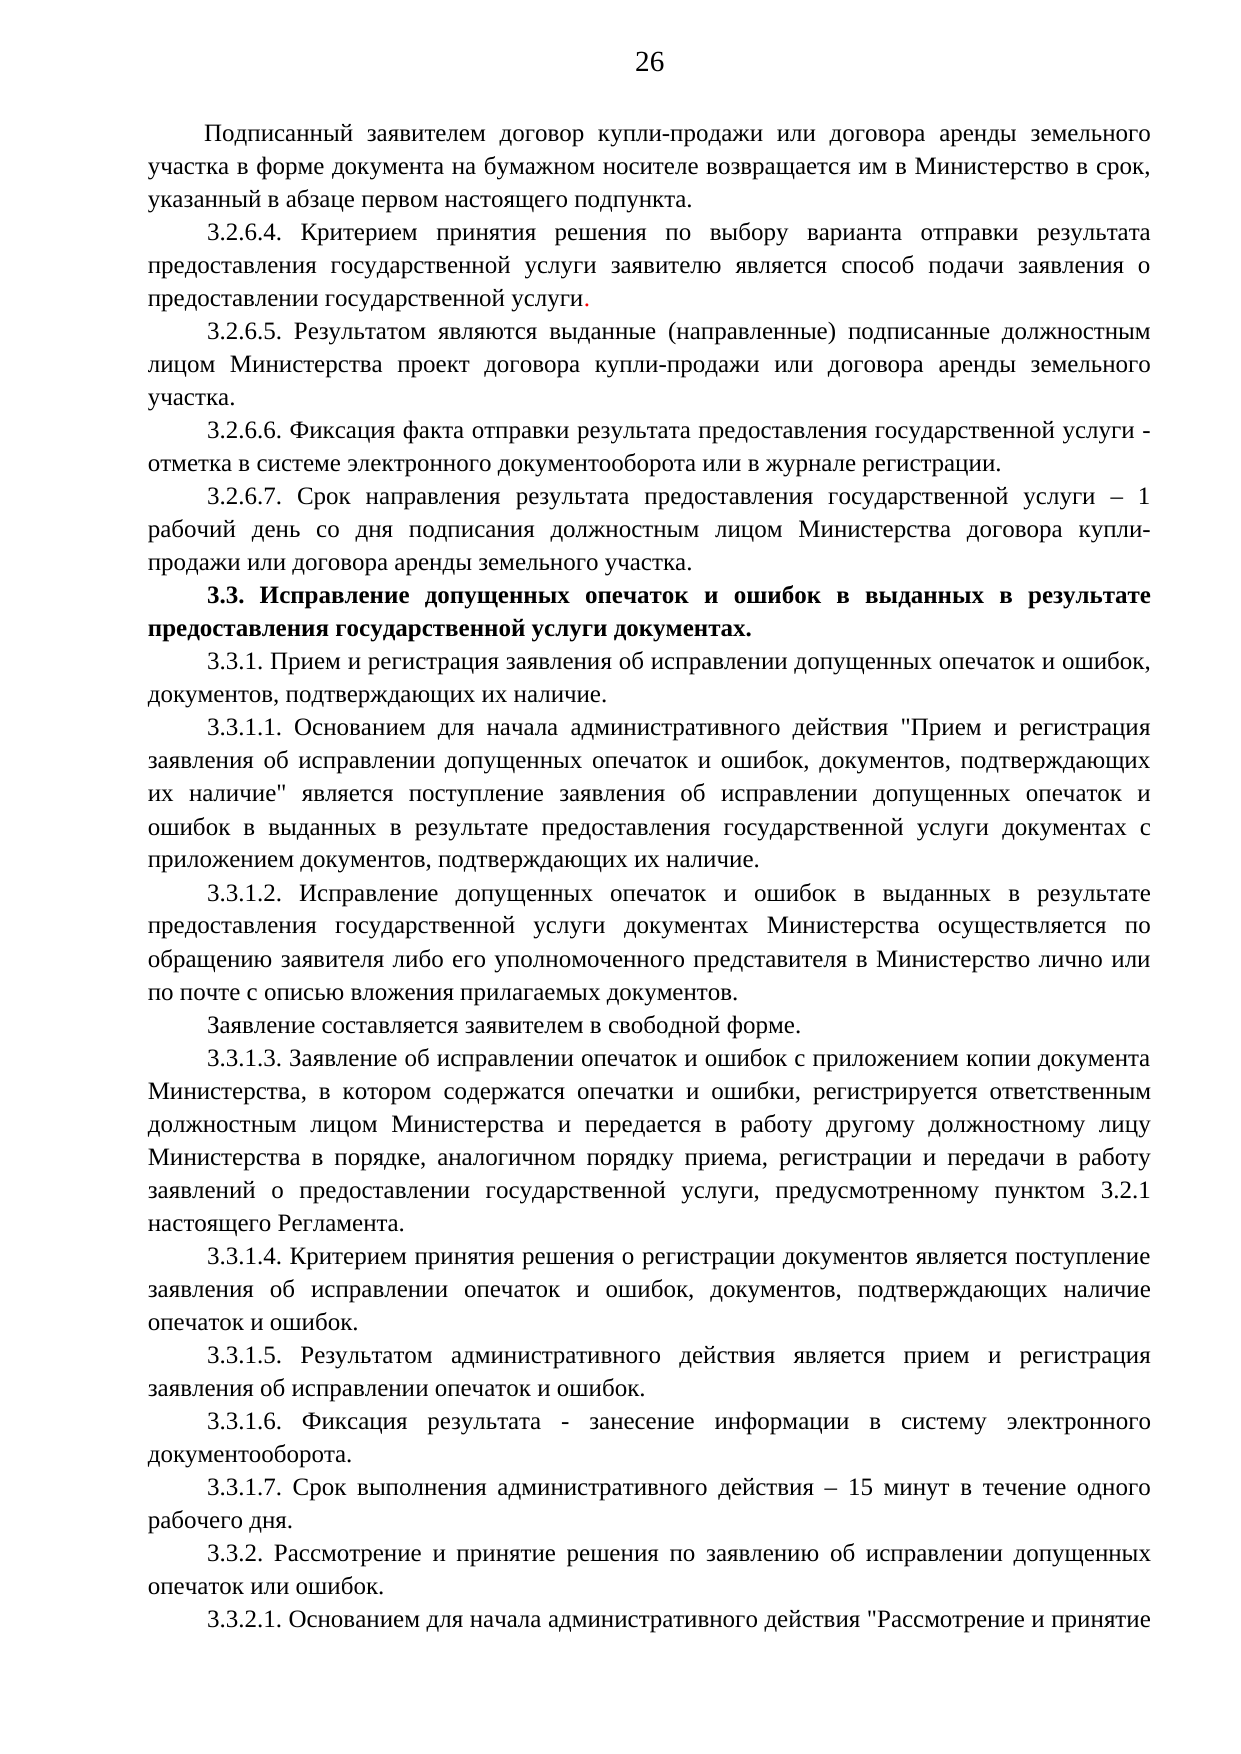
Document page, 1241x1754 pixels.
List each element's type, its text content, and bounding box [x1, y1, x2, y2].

text 3.2.6.5. Результатом являются выданные (направленные) подписанные должностным лицом Министерства проект договора купли-продажи или договора аренды земельного участка. [148, 316, 1152, 411]
text 3.3.1.4. Критерием принятия решения о регистрации документов является поступление заявления об исправлении опечаток и ошибок, документов, подтверждающих наличие опечаток и ошибок. [148, 1241, 1152, 1336]
text Подписанный заявителем договор купли-продажи или договора аренды земельного участка в форме документа на бумажном носителе возвращается им в Министерство в срок, указанный в абзаце первом настоящего подпункта. [148, 118, 1152, 213]
text 3.2.6.6. Фиксация факта отправки результата предоставления государственной услуги - отметка в системе электронного документооборота или в журнале регистрации. [148, 415, 1152, 477]
text 3.3. Исправление допущенных опечаток и ошибок в выданных в результате предоставления государственной услуги документах. [148, 580, 1152, 642]
text 3.3.1.6. Фиксация результата - занесение информации в систему электронного документооборота. [148, 1406, 1152, 1468]
text 3.3.1.5. Результатом административного действия является прием и регистрация заявления об исправлении опечаток и ошибок. [148, 1340, 1152, 1402]
text 3.3.2. Рассмотрение и принятие решения по заявлению об исправлении допущенных опечаток или ошибок. [148, 1538, 1152, 1600]
text 3.3.1.1. Основанием для начала административного действия "Прием и регистрация заявления об исправлении допущенных опечаток и ошибок, документов, подтверждающих их наличие" является поступление заявления об исправлении допущенных опечаток и ошибок в выданных в результате предоставления государственной услуги документах с приложением документов, подтверждающих их наличие. [148, 712, 1152, 873]
text 3.2.6.7. Срок направления результата предоставления государственной услуги – 1 рабочий день со дня подписания должностным лицом Министерства договора купли-продажи или договора аренды земельного участка. [148, 481, 1152, 576]
text 3.3.1.7. Срок выполнения административного действия – 15 минут в течение одного рабочего дня. [148, 1472, 1152, 1534]
text 3.2.6.4. Критерием принятия решения по выбору варианта отправки результата предоставления государственной услуги заявителю является способ подачи заявления о предоставлении государственной услуги. [148, 217, 1152, 312]
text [148, 1604, 1152, 1633]
text 3.3.1. Прием и регистрация заявления об исправлении допущенных опечаток и ошибок, документов, подтверждающих их наличие. [148, 646, 1152, 708]
text 3.3.1.2. Исправление допущенных опечаток и ошибок в выданных в результате предоставления государственной услуги документах Министерства осуществляется по обращению заявителя либо его уполномоченного представителя в Министерство лично или по почте с описью вложения прилагаемых документов. [148, 878, 1152, 1005]
text 3.3.1.3. Заявление об исправлении опечаток и ошибок с приложением копии документа Министерства, в котором содержатся опечатки и ошибки, регистрируется ответственным должностным лицом Министерства и передается в работу другому должностному лицу Министерства в порядке, аналогичном порядку приема, регистрации и передачи в работу заявлений о предоставлении государственной услуги, предусмотренному пунктом 3.2.1 настоящего Регламента. [148, 1043, 1152, 1237]
text Заявление составляется заявителем в свободной форме. [148, 1010, 1152, 1038]
